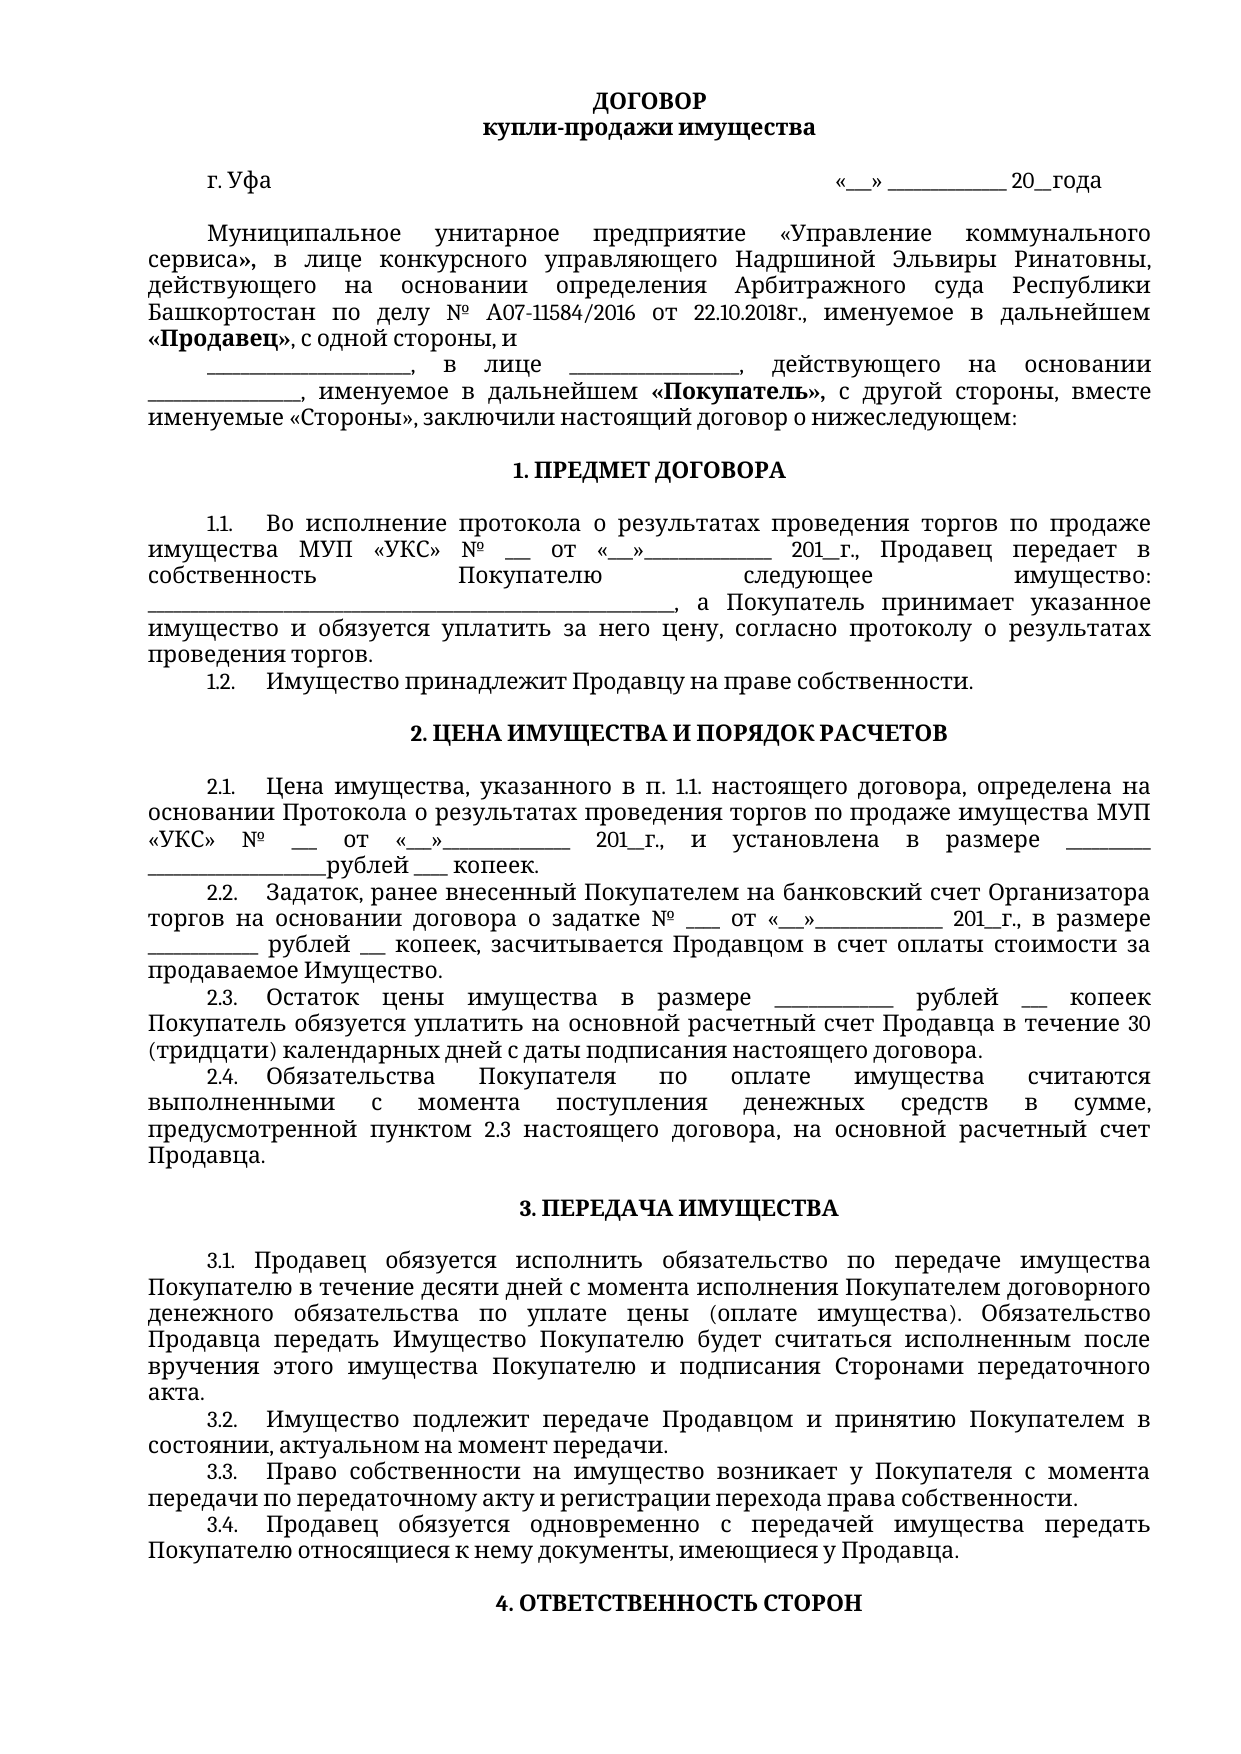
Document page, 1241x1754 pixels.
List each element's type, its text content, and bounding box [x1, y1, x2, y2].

text 3.2. Имущество подлежит передаче Продавцом и принятию Покупателем в состоянии, актуальном на момент передачи. [148, 1406, 1152, 1459]
text ДОГОВОР [148, 89, 1152, 115]
text 3.1. Продавец обязуется исполнить обязательство по передаче имущества Покупателю в течение десяти дней с момента исполнения Покупателем договорного денежного обязательства по уплате цены (оплате имущества). Обязательство Продавца передать Имущество Покупателю будет считаться исполненным после вручения этого имущества Покупателю и подписания Сторонами передаточного акта. [148, 1248, 1152, 1406]
text 1.2. Имущество принадлежит Продавцу на праве собственности. [148, 668, 1152, 695]
text Муниципальное унитарное предприятие «Управление коммунального сервиса», в лице конкурсного управляющего Надршиной Эльвиры Ринатовны, действующего на основании определения Арбитражного суда Республики Башкортостан по делу № А07-11584/2016 от 22.10.2018г., именуемое в дальнейшем «Продавец», с одной стороны, и [148, 220, 1152, 352]
text 2.3. Остаток цены имущества в размере ______________ рублей ___ копеек Покупатель обязуется уплатить на основной расчетный счет Продавца в течение 30 (тридцати) календарных дней с даты подписания настоящего договора. [148, 985, 1152, 1064]
text 2.4. Обязательства Покупателя по оплате имущества считаются выполненными с момента поступления денежных средств в сумме, предусмотренной пунктом 2.3 настоящего договора, на основной расчетный счет Продавца. [148, 1064, 1152, 1169]
text 3.3. Право собственности на имущество возникает у Покупателя с момента передачи по передаточному акту и регистрации перехода права собственности. [148, 1459, 1152, 1512]
text купли-продажи имущества [148, 115, 1152, 141]
text 1. ПРЕДМЕТ ДОГОВОРА [148, 458, 1152, 484]
text г. Уфа «___» ______________ 20__года [148, 168, 1152, 194]
text 2.2. Задаток, ранее внесенный Покупателем на банковский счет Организатора торгов на основании договора о задатке № ____ от «___»_______________ 201__г., в размере _____________ рублей ___ копеек, засчитывается Продавцом в счет оплаты стоимости за продаваемое Имущество. [148, 879, 1152, 985]
text 1.1. Во исполнение протокола о результатах проведения торгов по продаже имущества МУП «УКС» № ___ от «___»_______________ 201__г., Продавец передает в собственность Покупателю следующее имущество: ______________________________________________________________, а Покупатель принимает указанное имущество и обязуется уплатить за него цену, согласно протоколу о результатах проведения торгов. [148, 510, 1152, 668]
text 2. ЦЕНА ИМУЩЕСТВА И ПОРЯДОК РАСЧЕТОВ [148, 721, 1152, 747]
text 3.4. Продавец обязуется одновременно с передачей имущества передать Покупателю относящиеся к нему документы, имеющиеся у Продавца. [148, 1512, 1152, 1564]
text ________________________, в лице ____________________, действующего на основании __________________, именуемое в дальнейшем «Покупатель», с другой стороны, вместе именуемые «Стороны», заключили настоящий договор о нижеследующем: [148, 352, 1152, 431]
text 4. ОТВЕТСТВЕННОСТЬ СТОРОН [148, 1591, 1152, 1617]
text 2.1. Цена имущества, указанного в п. 1.1. настоящего договора, определена на основании Протокола о результатах проведения торгов по продаже имущества МУП «УКС» № ___ от «___»_______________ 201__г., и установлена в размере __________ _____________________рублей ____ копеек. [148, 774, 1152, 879]
text 3. ПЕРЕДАЧА ИМУЩЕСТВА [148, 1196, 1152, 1222]
